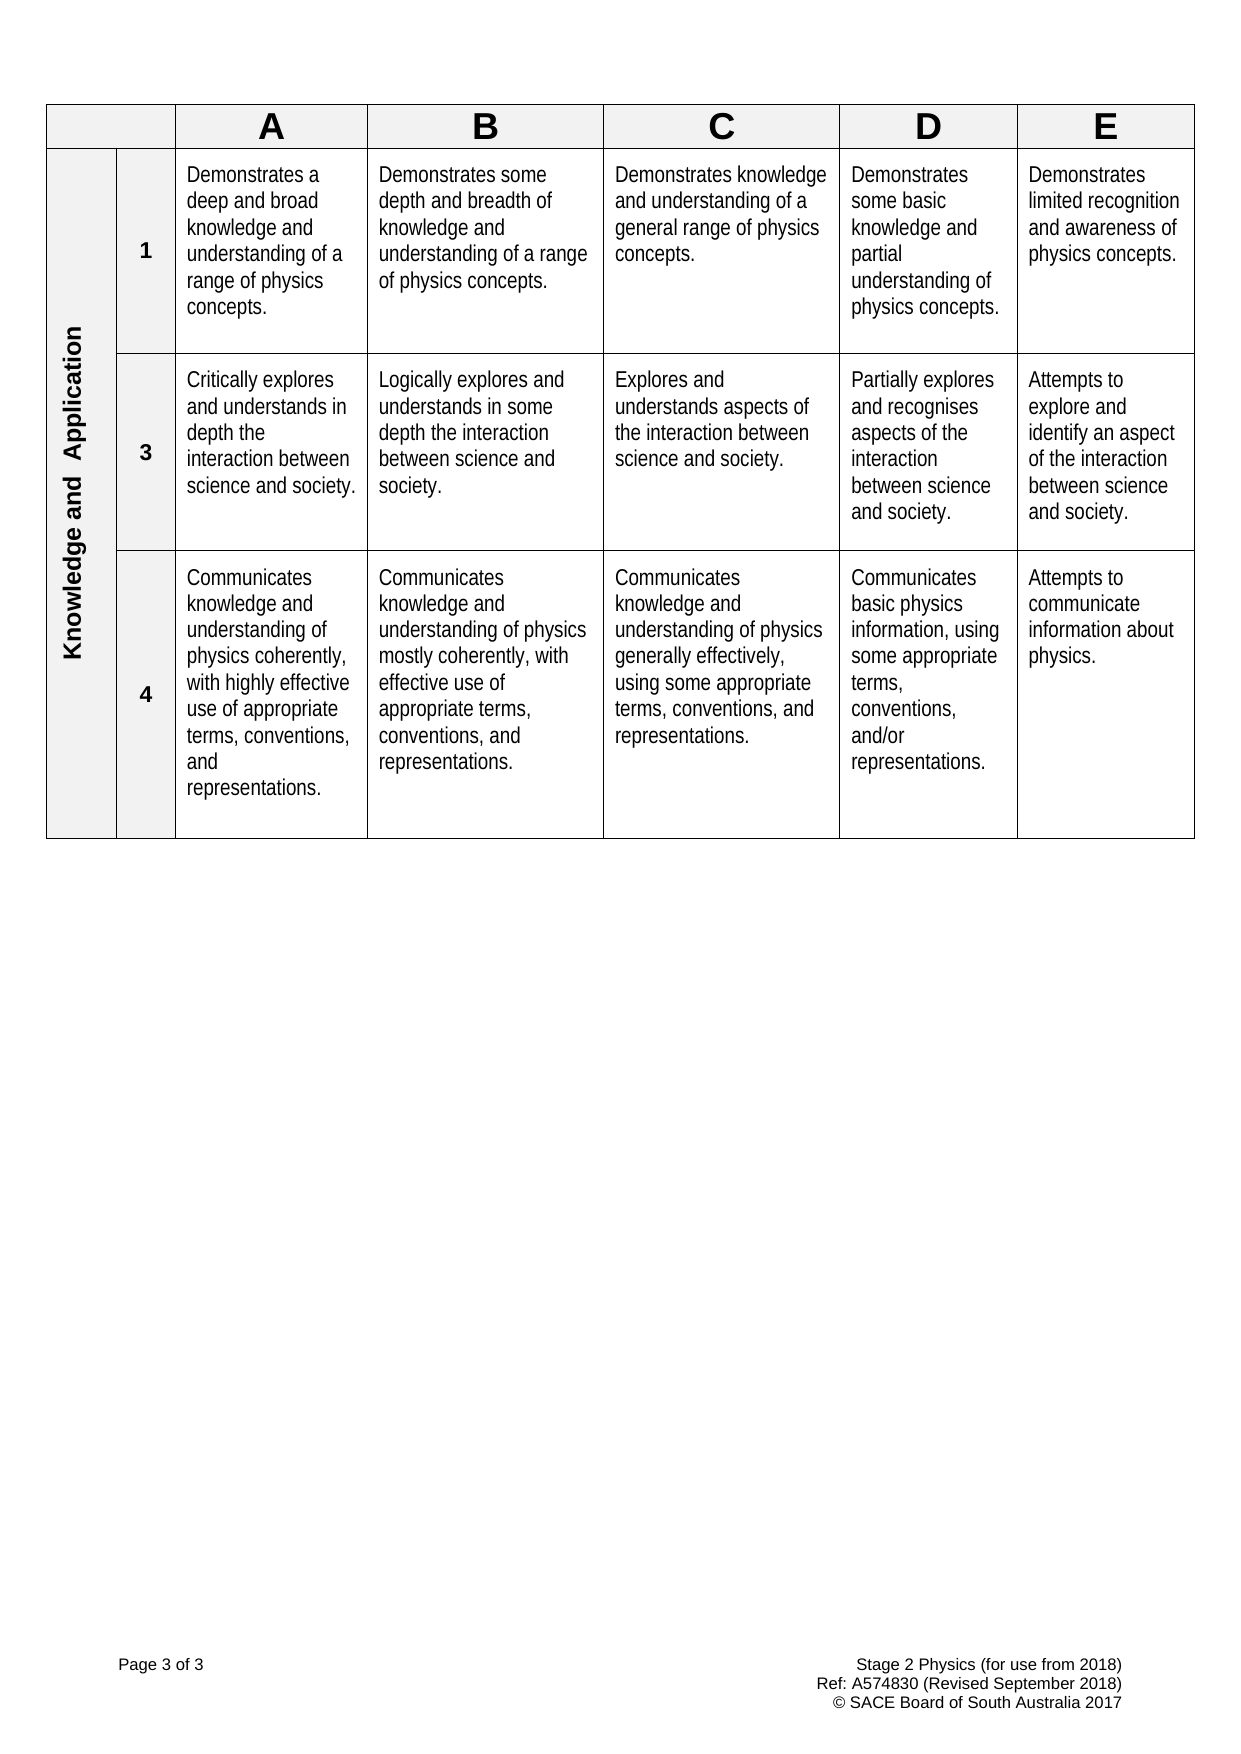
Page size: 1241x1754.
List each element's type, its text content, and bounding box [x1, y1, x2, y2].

table_cell Explores and understands aspects of the interaction between science and society. [604, 354, 839, 550]
table_header C [604, 105, 839, 148]
table_header E [1018, 105, 1194, 148]
table_cell Communicates knowledge and understanding of physics generally effectively, using some appropriate terms, conventions, and representations. [604, 551, 839, 838]
table_cell Demonstrates knowledge and understanding of a general range of physics concepts. [604, 149, 839, 353]
table_cell Partially explores and recognises aspects of the interaction between science and society. [840, 354, 1017, 550]
table_cell Demonstrates some depth and breadth of knowledge and understanding of a range of physics concepts. [368, 149, 603, 353]
table_cell Critically explores and understands in depth the interaction between science and society. [176, 354, 367, 550]
table_cell Communicates knowledge and understanding of physics coherently, with highly effective use of appropriate terms, conventions, and representations. [176, 551, 367, 838]
table_cell Knowledge and Application [47, 149, 116, 838]
table_cell Attempts to explore and identify an aspect of the interaction between science and society. [1018, 354, 1194, 550]
table_cell Demonstrates limited recognition and awareness of physics concepts. [1018, 149, 1194, 353]
table_cell 1 [117, 149, 175, 353]
table_header B [368, 105, 603, 148]
table_header D [840, 105, 1017, 148]
table_cell Logically explores and understands in some depth the interaction between science and society. [368, 354, 603, 550]
table_header [47, 105, 175, 148]
table_cell 4 [117, 551, 175, 838]
table_cell Demonstrates a deep and broad knowledge and understanding of a range of physics concepts. [176, 149, 367, 353]
table_header A [176, 105, 367, 148]
table_cell Demonstrates some basic knowledge and partial understanding of physics concepts. [840, 149, 1017, 353]
table_cell Communicates knowledge and understanding of physics mostly coherently, with effective use of appropriate terms, conventions, and representations. [368, 551, 603, 838]
table_cell 3 [117, 354, 175, 550]
table_cell Attempts to communicate information about physics. [1018, 551, 1194, 838]
table_cell Communicates basic physics information, using some appropriate terms, conventions, and/or representations. [840, 551, 1017, 838]
